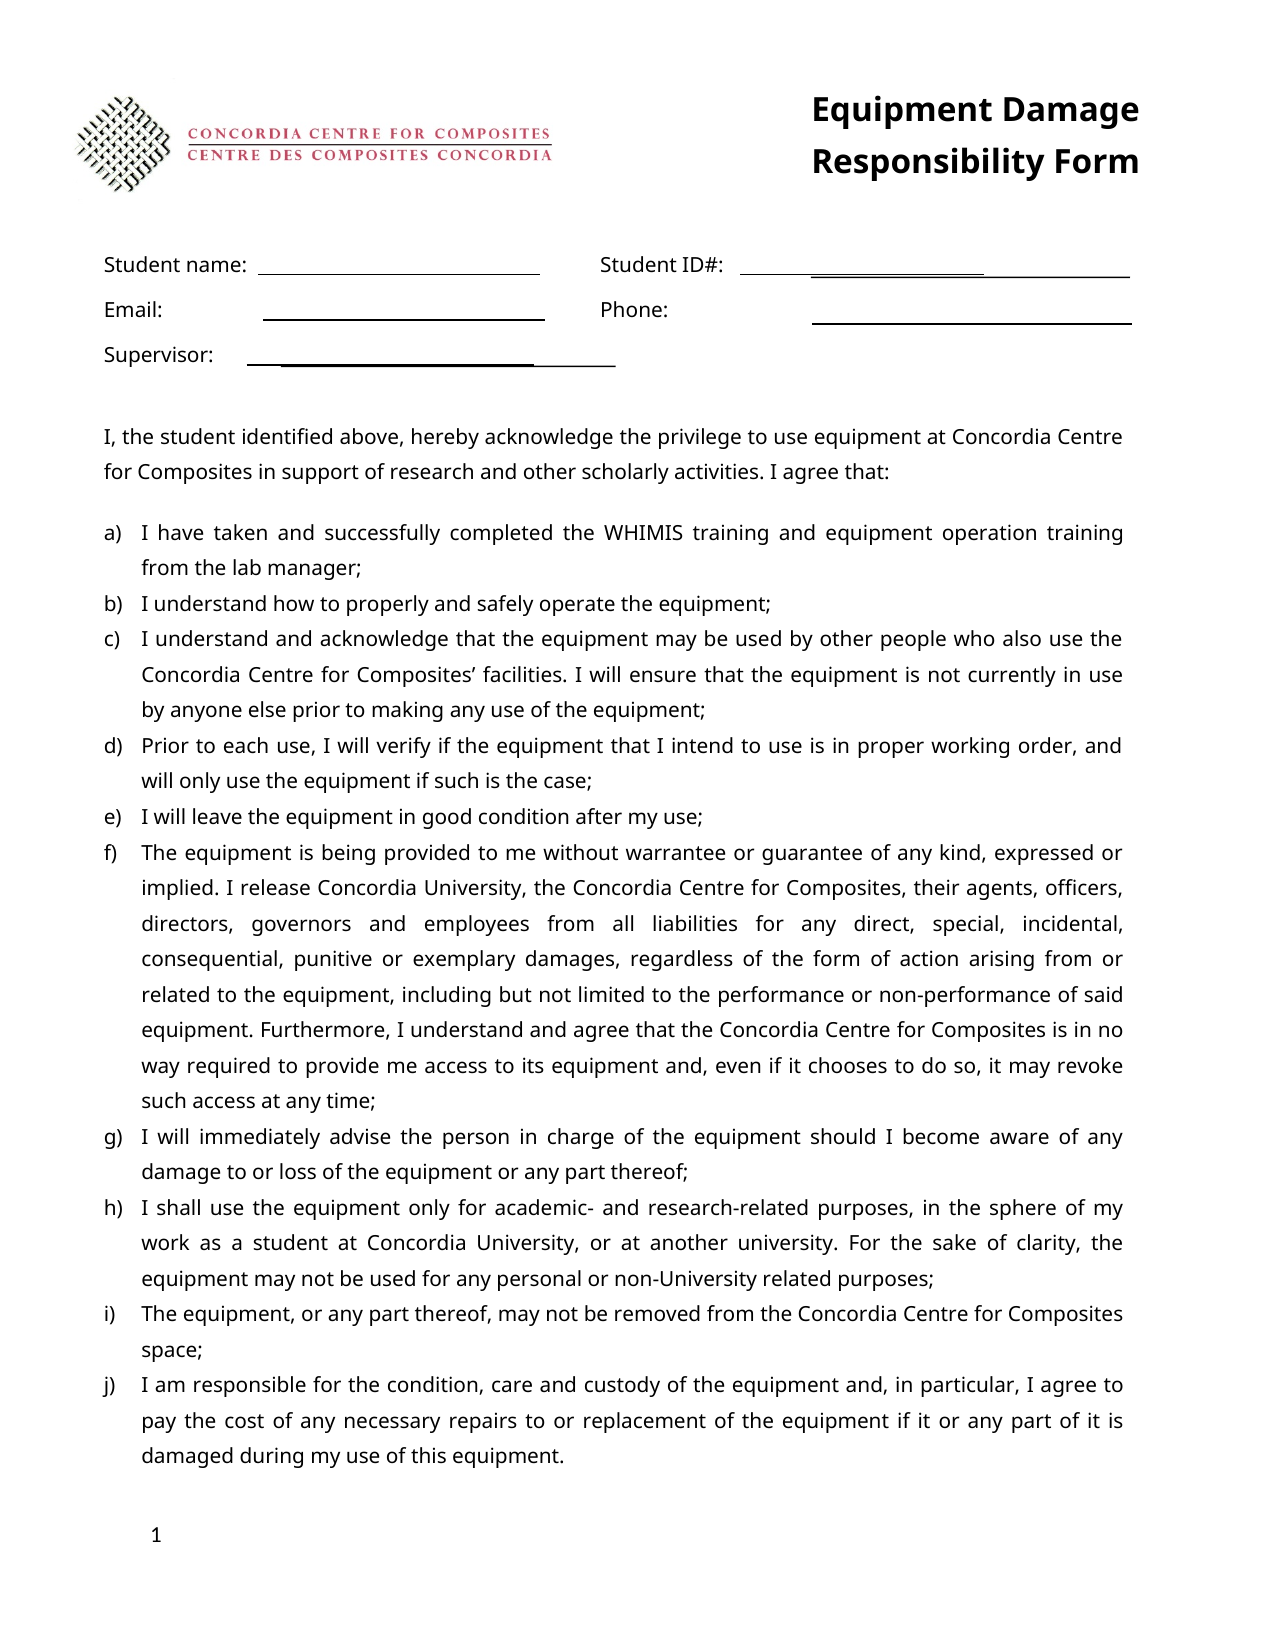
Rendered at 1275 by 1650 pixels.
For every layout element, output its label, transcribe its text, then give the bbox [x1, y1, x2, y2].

list I am responsible for the condition, care and custody of the equipment and, in particular, I agree to pay the cost of any necessary repairs to or replacement of the equipment if it or any part of it is damaged during my use of this equipment. [103, 1371, 1125, 1470]
list I shall use the equipment only for academic- and research-related purposes, in the sphere of my work as a student at Concordia University, or at another university. For the sake of clarity, the equipment may not be used for any personal or non-University related purposes; [103, 1193, 1125, 1292]
list I will leave the equipment in good condition after my use; [103, 802, 1125, 831]
list I understand how to properly and safely operate the equipment; [103, 589, 1125, 617]
list The equipment is being provided to me without warrantee or guarantee of any kind, expressed or implied. I release Concordia University, the Concordia Centre for Composites, their agents, officers, directors, governors and employees from all liabilities for any direct, special, incidental, consequential, punitive or exemplary damages, regardless of the form of action arising from or related to the equipment, including but not limited to the performance or non-performance of said equipment. Furthermore, I understand and agree that the Concordia Centre for Composites is in no way required to provide me access to its equipment and, even if it chooses to do so, it may revoke such access at any time; [103, 838, 1125, 1115]
text Supervisor: [103, 340, 1125, 368]
text Student name: Student ID#: [103, 250, 1125, 278]
list I understand and acknowledge that the equipment may be used by other people who also use the Concordia Centre for Composites’ facilities. I will ensure that the equipment is not currently in use by anyone else prior to making any use of the equipment; [103, 624, 1125, 724]
list Prior to each use, I will verify if the equipment that I intend to use is in proper working order, and will only use the equipment if such is the case; [103, 731, 1125, 795]
list I have taken and successfully completed the WHIMIS training and equipment operation training from the lab manager; [103, 518, 1125, 582]
text Email: Phone: [103, 295, 1125, 323]
list I will immediately advise the person in charge of the equipment should I become aware of any damage to or loss of the equipment or any part thereof; [103, 1122, 1125, 1186]
picture [61, 78, 577, 204]
list The equipment, or any part thereof, may not be removed from the Concordia Centre for Composites space; [103, 1299, 1125, 1363]
text I, the student identified above, hereby acknowledge the privilege to use equipment at Concordia Centre for Composites in support of research and other scholarly activities. I agree that: [103, 422, 1125, 486]
